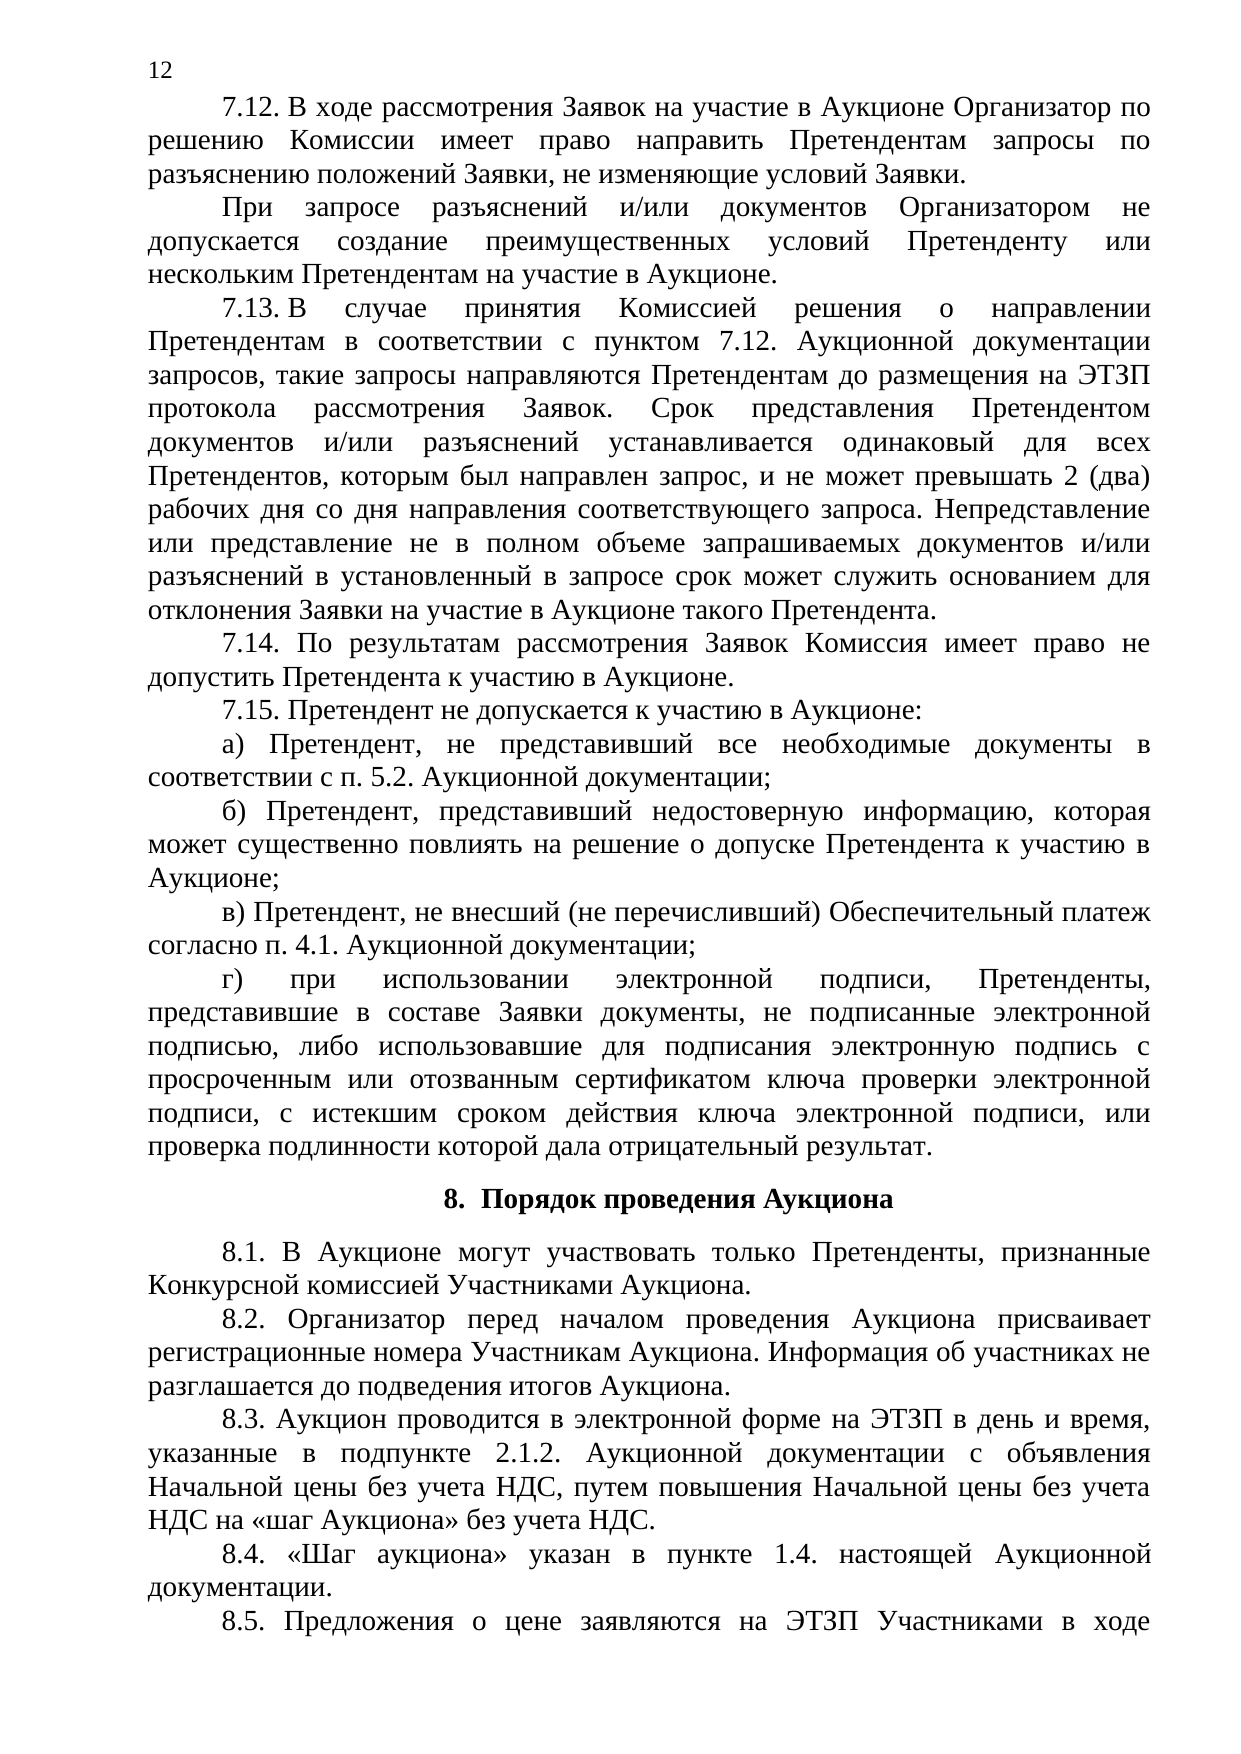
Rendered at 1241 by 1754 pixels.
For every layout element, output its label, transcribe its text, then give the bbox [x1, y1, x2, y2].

text 8.3. Аукцион проводится в электронной форме на ЭТЗП в день и время, указанные в подпункте 2.1.2. Аукционной документации с объявления Начальной цены без учета НДС, путем повышения Начальной цены без учета НДС на «шаг Аукциона» без учета НДС. [148, 1402, 1152, 1536]
text а) Претендент, не представивший все необходимые документы в соответствии с п. 5.2. Аукционной документации; [148, 726, 1152, 793]
text г) при использовании электронной подписи, Претенденты, представившие в составе Заявки документы, не подписанные электронной подписью, либо использовавшие для подписания электронную подпись с просроченным или отозванным сертификатом ключа проверки электронной подписи, с истекшим сроком действия ключа электронной подписи, или проверка подлинности которой дала отрицательный результат. [148, 961, 1152, 1162]
text 7.13. В случае принятия Комиссией решения о направлении Претендентам в соответствии с пунктом 7.12. Аукционной документации запросов, такие запросы направляются Претендентам до размещения на ЭТЗП протокола рассмотрения Заявок. Срок представления Претендентом документов и/или разъяснений устанавливается одинаковый для всех Претендентов, которым был направлен запрос, и не может превышать 2 (два) рабочих дня со дня направления соответствующего запроса. Непредставление или представление не в полном объеме запрашиваемых документов и/или разъяснений в установленный в запросе срок может служить основанием для отклонения Заявки на участие в Аукционе такого Претендента. [148, 290, 1152, 625]
text 8.1. В Аукционе могут участвовать только Претенденты, признанные Конкурсной комиссией Участниками Аукциона. [148, 1234, 1152, 1301]
subtitle Порядок проведения Аукциона [185, 1181, 1152, 1215]
text 7.15. Претендент не допускается к участию в Аукционе: [148, 692, 1152, 726]
text 8.2. Организатор перед началом проведения Аукциона присваивает регистрационные номера Участникам Аукциона. Информация об участниках не разглашается до подведения итогов Аукциона. [148, 1301, 1152, 1402]
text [148, 1603, 1152, 1636]
text в) Претендент, не внесший (не перечисливший) Обеспечительный платеж согласно п. 4.1. Аукционной документации; [148, 894, 1152, 961]
text б) Претендент, представивший недостоверную информацию, которая может существенно повлиять на решение о допуске Претендента к участию в Аукционе; [148, 793, 1152, 894]
text 8.4. «Шаг аукциона» указан в пункте 1.4. настоящей Аукционной документации. [148, 1536, 1152, 1603]
text 7.14. По результатам рассмотрения Заявок Комиссия имеет право не допустить Претендента к участию в Аукционе. [148, 625, 1152, 692]
text При запросе разъяснений и/или документов Организатором не допускается создание преимущественных условий Претенденту или нескольким Претендентам на участие в Аукционе. [148, 189, 1152, 290]
text 7.12. В ходе рассмотрения Заявок на участие в Аукционе Организатор по решению Комиссии имеет право направить Претендентам запросы по разъяснению положений Заявки, не изменяющие условий Заявки. [148, 89, 1152, 189]
